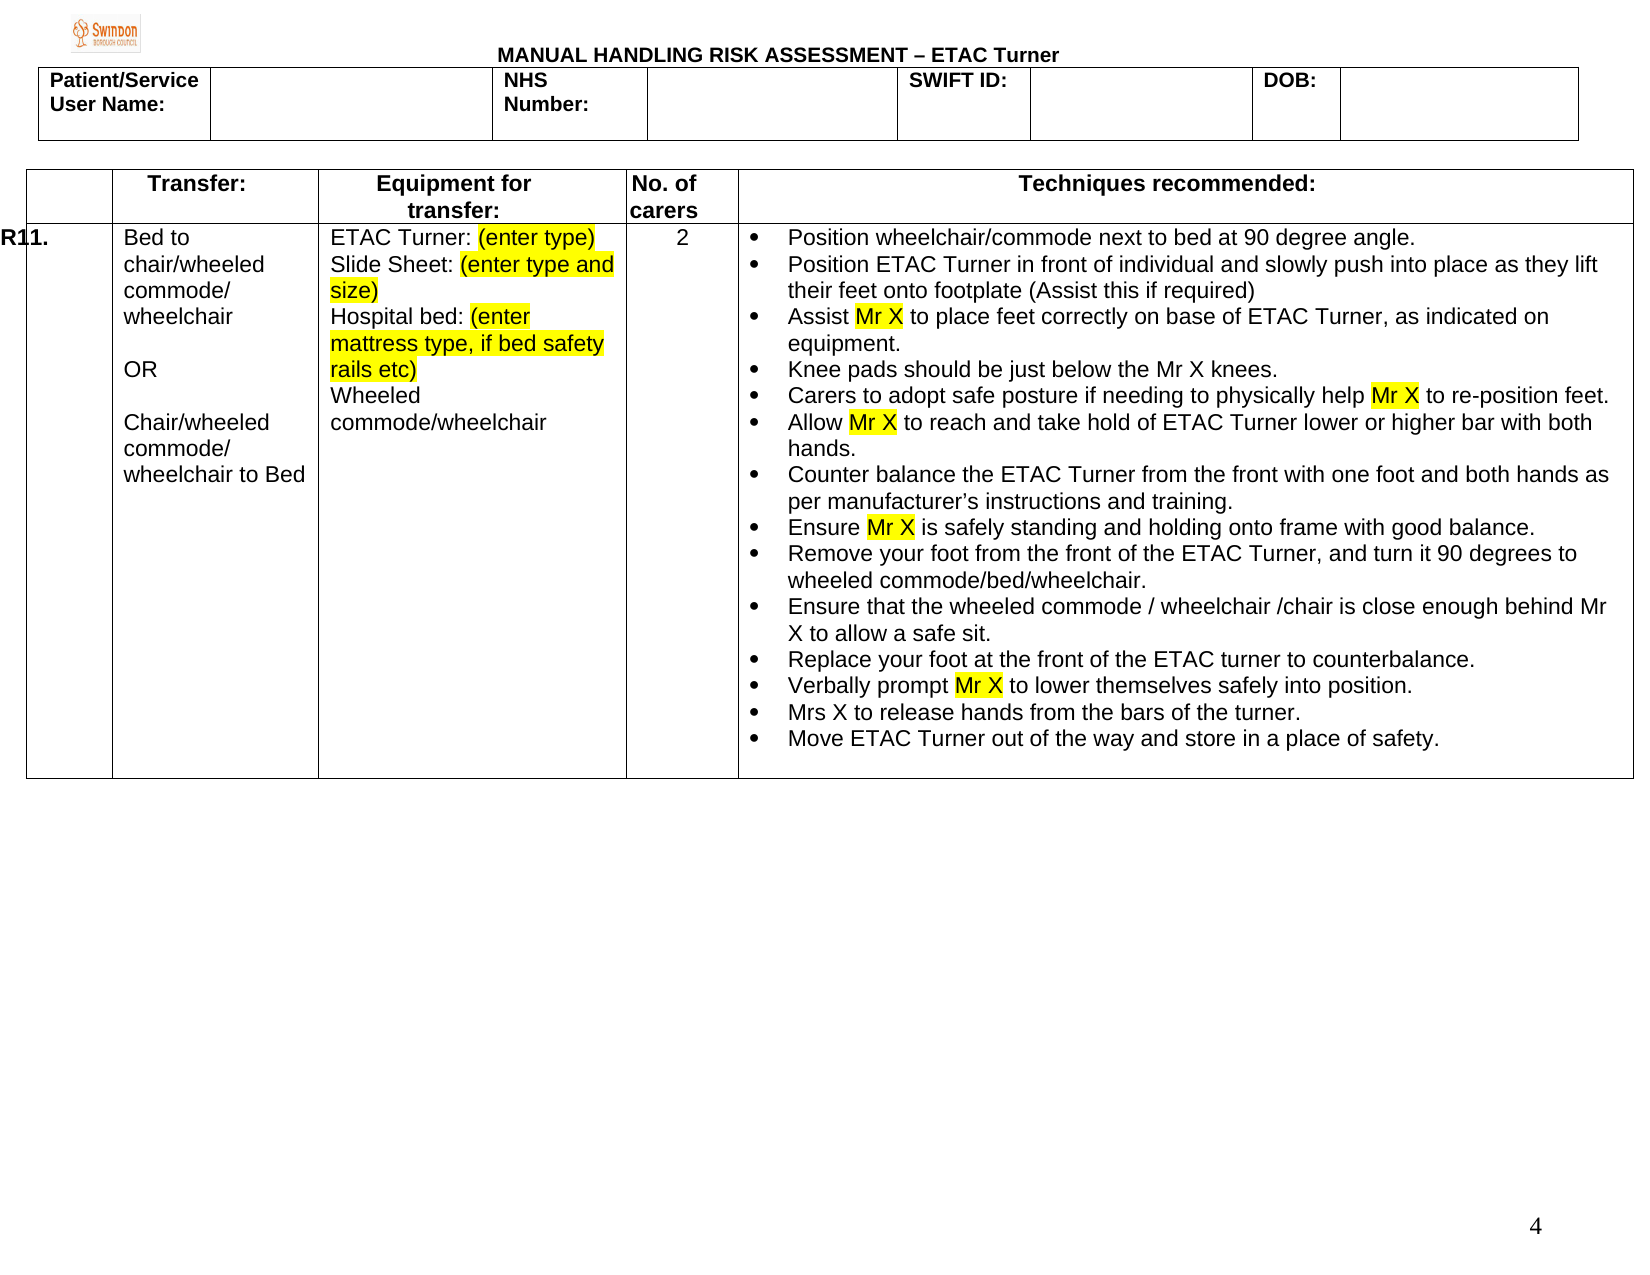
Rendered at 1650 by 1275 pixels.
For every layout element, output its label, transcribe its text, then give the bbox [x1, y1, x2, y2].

table_header [27, 170, 112, 223]
table_header Equipment for transfer: [319, 170, 626, 223]
table_cell Position wheelchair/commode next to bed at 90 degree angle. Position ETAC Turner in front of individual and slowly push into place as they lift their feet onto footplate (Assist this if required) Assist Mr X to place feet correctly on base of ETAC Turner, as indicated on equipment. Knee pads should be just below the Mr X knees. Carers to adopt safe posture if needing to physically help Mr X to re-position feet. Allow Mr X to reach and take hold of ETAC Turner lower or higher bar with both hands. Counter balance the ETAC Turner from the front with one foot and both hands as per manufacturer’s instructions and training. Ensure Mr X is safely standing and holding onto frame with good balance. Remove your foot from the front of the ETAC Turner, and turn it 90 degrees to wheeled commode/bed/wheelchair. Ensure that the wheeled commode / wheelchair /chair is close enough behind Mr X to allow a safe sit. Replace your foot at the front of the ETAC turner to counterbalance. Verbally prompt Mr X to lower themselves safely into position. Mrs X to release hands from the bars of the turner. Move ETAC Turner out of the way and store in a place of safety. [739, 224, 1633, 778]
table_cell R11. [27, 224, 112, 778]
picture [70, 14, 141, 53]
table_cell Bed to chair/wheeled commode/ wheelchair OR Chair/wheeled commode/ wheelchair to Bed [113, 224, 318, 778]
table_header Transfer: [113, 170, 318, 223]
table_header No. of carers [627, 170, 738, 223]
table_cell ETAC Turner: (enter type) Slide Sheet: (enter type and size) Hospital bed: (enter mattress type, if bed safety rails etc) Wheeled commode/wheelchair [319, 224, 626, 778]
table_cell 2 [627, 224, 738, 778]
table_header Techniques recommended: [739, 170, 1633, 223]
